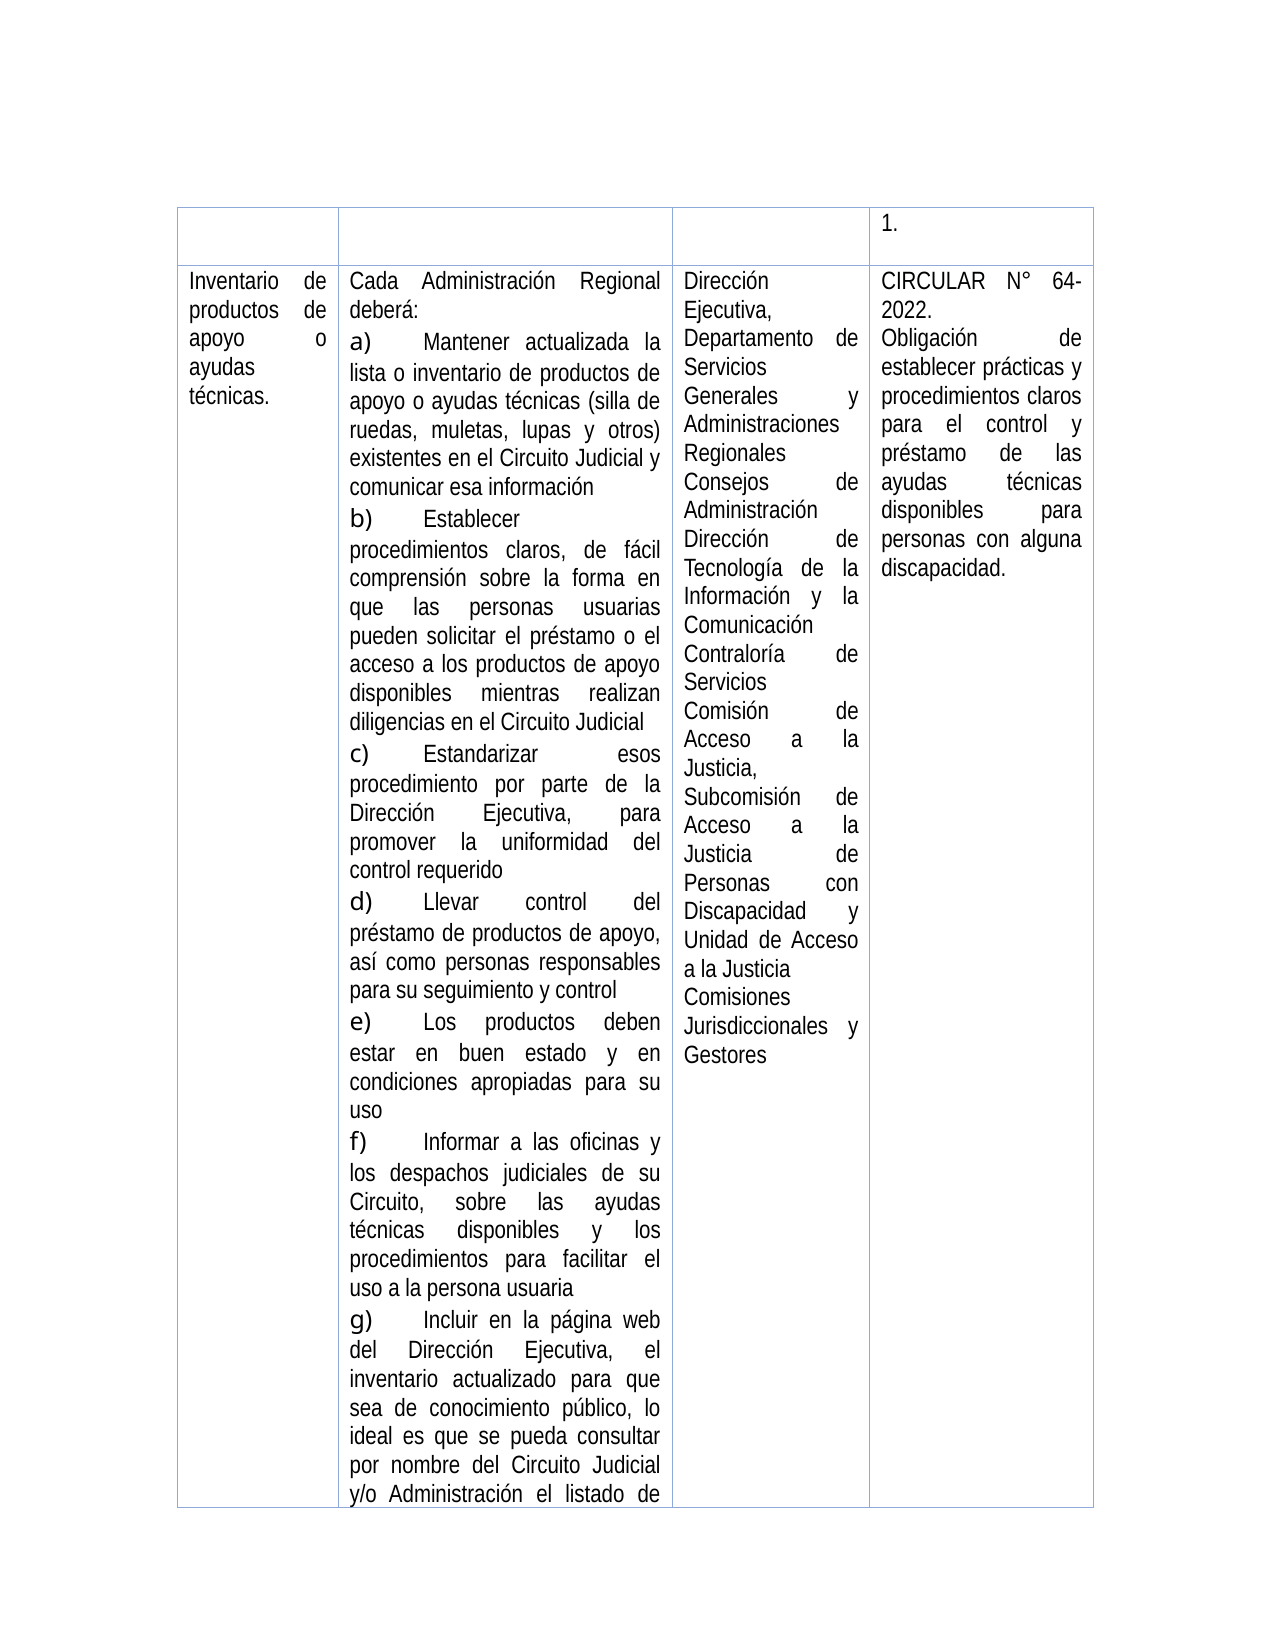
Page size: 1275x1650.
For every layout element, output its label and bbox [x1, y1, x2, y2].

table_cell [339, 266, 672, 1507]
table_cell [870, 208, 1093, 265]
table_cell [178, 266, 338, 1507]
table_cell [870, 266, 1093, 1507]
table_cell [339, 208, 672, 265]
table_cell [673, 266, 869, 1507]
table_cell [673, 208, 869, 265]
table_cell [178, 208, 338, 265]
